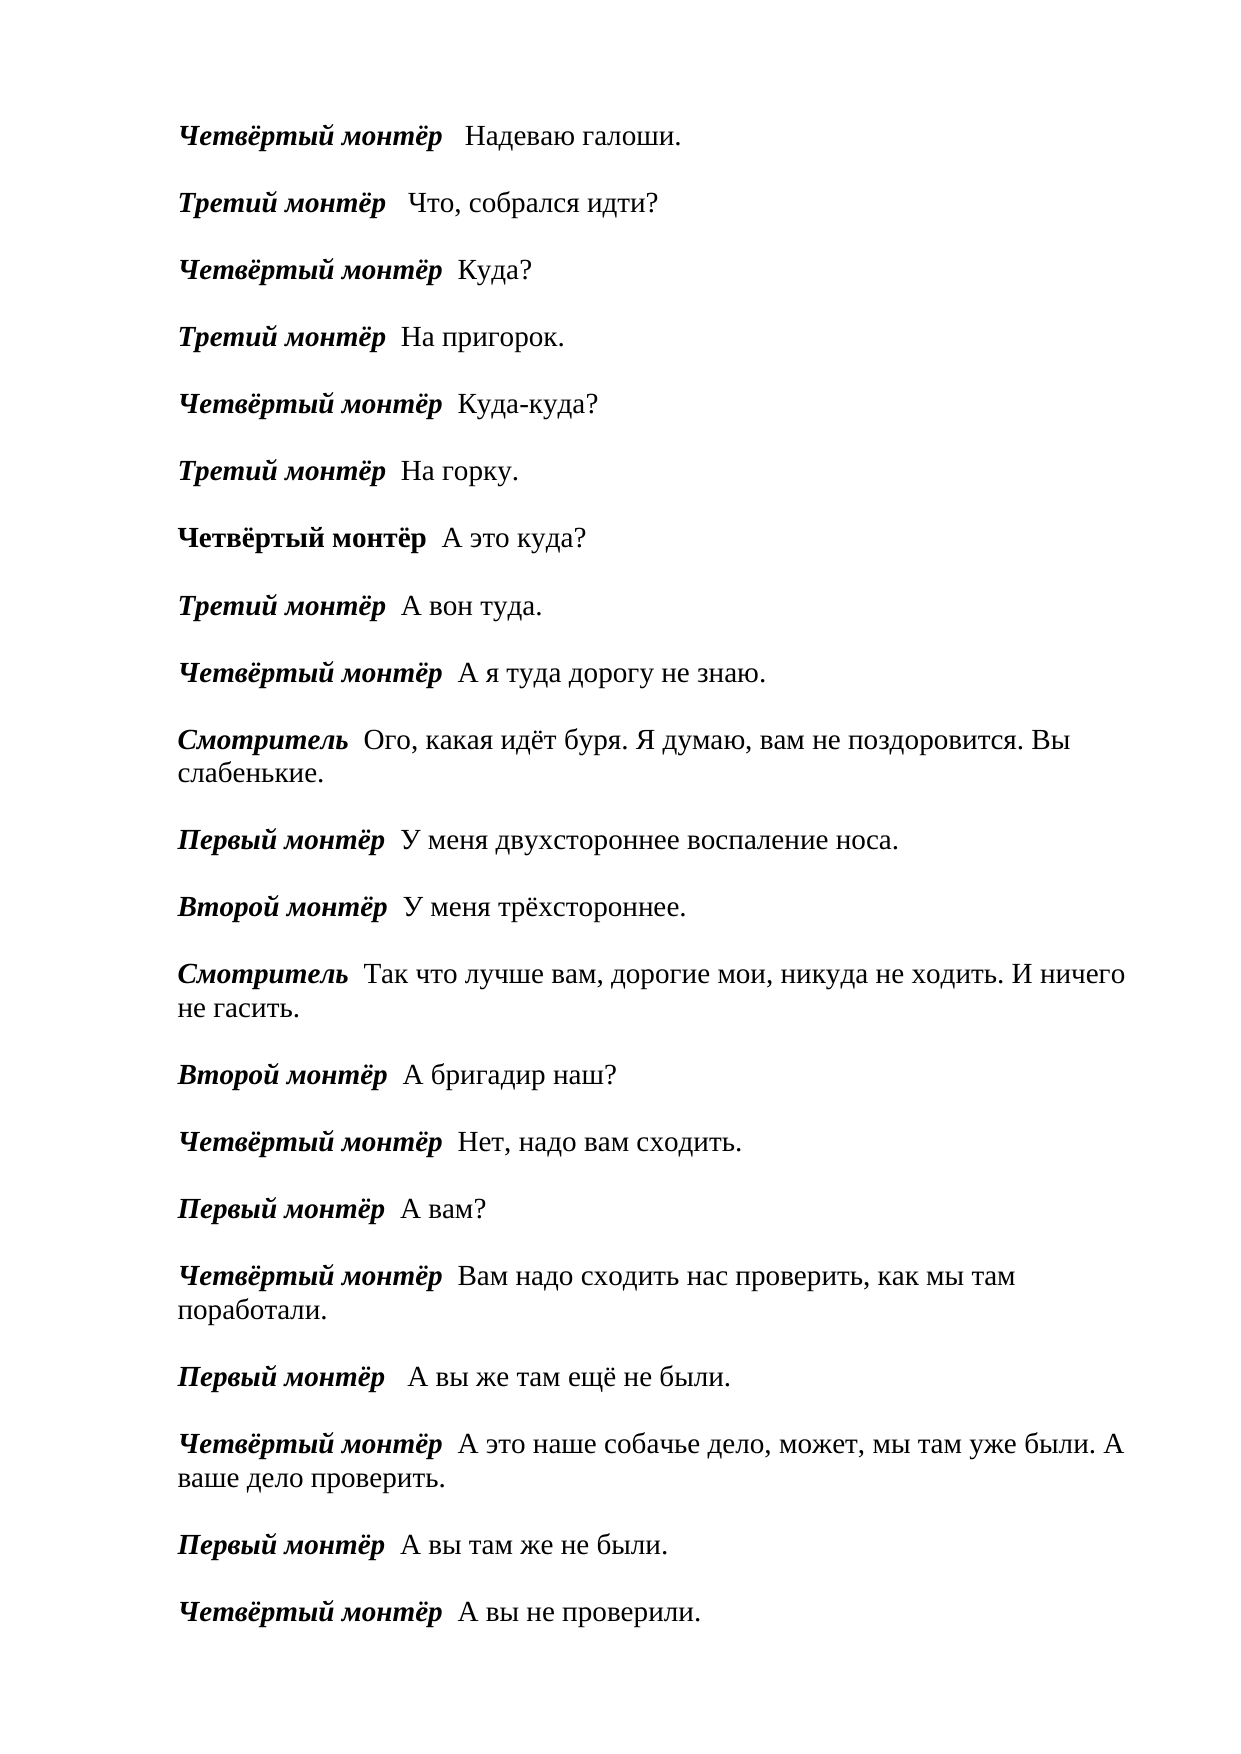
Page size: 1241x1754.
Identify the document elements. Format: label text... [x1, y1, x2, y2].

text Четвёртый монтёр Нет, надо вам сходить. [177, 1124, 1152, 1158]
text Четвёртый монтёр А вы не проверили. [177, 1594, 1152, 1627]
text Четвёртый монтёр А я туда дорогу не знаю. [177, 655, 1152, 688]
text Четвёртый монтёр Куда? [177, 252, 1152, 286]
text Второй монтёр А бригадир наш? [177, 1057, 1152, 1091]
text Первый монтёр А вам? [177, 1191, 1152, 1225]
text Первый монтёр А вы же там ещё не были. [177, 1359, 1152, 1393]
text Четвёртый монтёр А это куда? [177, 521, 1152, 554]
text Третий монтёр А вон туда. [177, 588, 1152, 621]
text Смотритель Так что лучше вам, дорогие мои, никуда не ходить. И ничего не гасить. [177, 957, 1152, 1024]
text Четвёртый монтёр Надеваю галоши. [177, 118, 1152, 152]
text Второй монтёр У меня трёхстороннее. [177, 889, 1152, 923]
text Третий монтёр На горку. [177, 453, 1152, 487]
text Третий монтёр На пригорок. [177, 319, 1152, 353]
text Четвёртый монтёр Куда-куда? [177, 386, 1152, 420]
text Четвёртый монтёр А это наше собачье дело, может, мы там уже были. А ваше дело проверить. [177, 1426, 1152, 1493]
text Смотритель Ого, какая идёт буря. Я думаю, вам не поздоровится. Вы слабенькие. [177, 722, 1152, 789]
text Четвёртый монтёр Вам надо сходить нас проверить, как мы там поработали. [177, 1258, 1152, 1326]
text Первый монтёр А вы там же не были. [177, 1527, 1152, 1560]
text Третий монтёр Что, собрался идти? [177, 185, 1152, 219]
text Первый монтёр У меня двухстороннее воспаление носа. [177, 822, 1152, 856]
